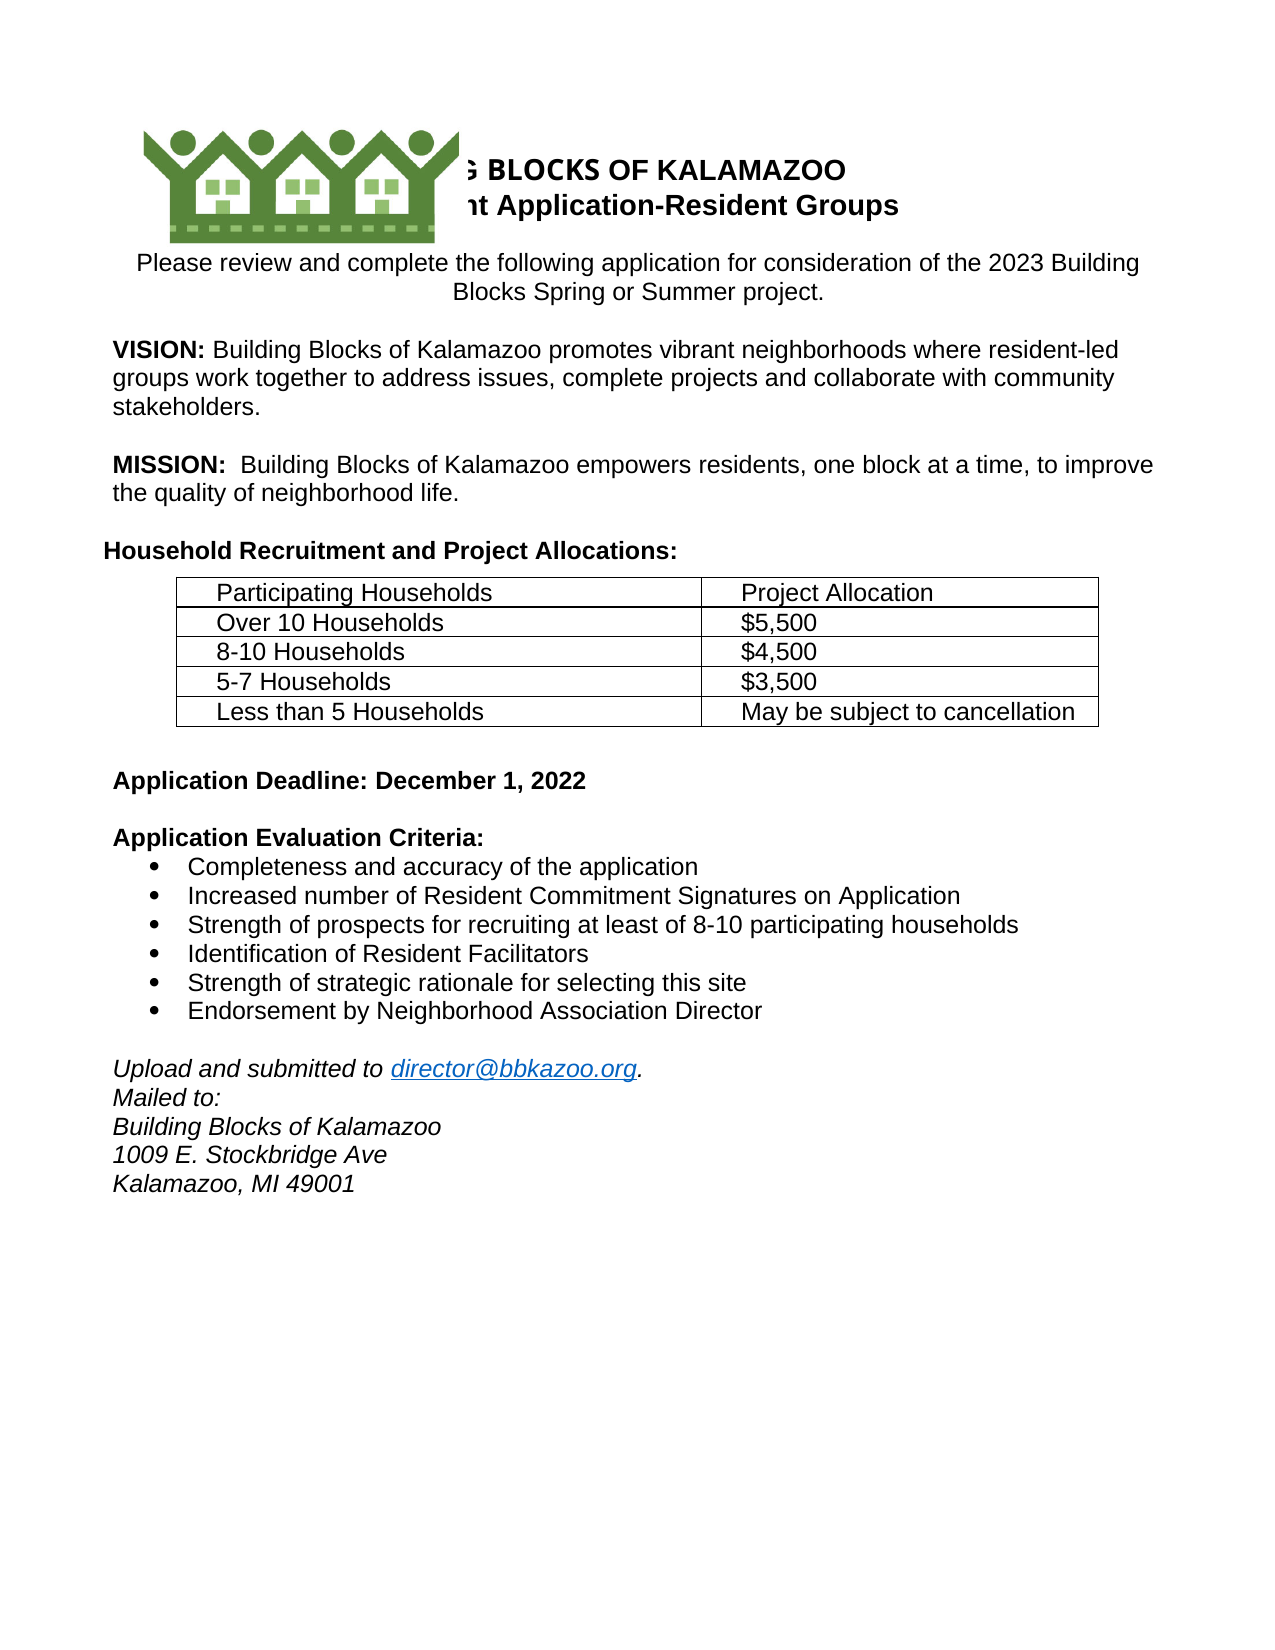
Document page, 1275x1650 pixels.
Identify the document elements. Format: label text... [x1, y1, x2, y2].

table_cell $3,500 [702, 667, 1098, 696]
text 1009 E. Stockbridge Ave [112, 1140, 1164, 1169]
table_cell Less than 5 Households [177, 697, 701, 726]
table_cell 8-10 Households [177, 637, 701, 666]
table_cell 5-7 Households [177, 667, 701, 696]
text 2023 Grant Application-Resident Groups [469, 188, 1164, 222]
text BUILDING BLOCKS OF KALAMAZOO [469, 149, 1164, 188]
table_header Participating Households [177, 578, 701, 606]
picture [74, 81, 469, 253]
list Identification of Resident Facilitators [150, 939, 1164, 967]
text Application Evaluation Criteria: [112, 823, 1164, 852]
text Kalamazoo, MI 49001 [112, 1169, 1164, 1198]
list Completeness and accuracy of the application [150, 852, 1164, 881]
table_cell May be subject to cancellation [702, 697, 1098, 726]
text MISSION: Building Blocks of Kalamazoo empowers residents, one block at a time, to improve the quality of neighborhood life. [112, 449, 1164, 507]
list Endorsement by Neighborhood Association Director [150, 996, 1164, 1025]
text Application Deadline: December 1, 2022 [112, 766, 1164, 794]
table_header Project Allocation [702, 578, 1098, 606]
table_cell Over 10 Households [177, 608, 701, 636]
text Building Blocks of Kalamazoo [112, 1111, 1164, 1140]
list Increased number of Resident Commitment Signatures on Application [150, 881, 1164, 910]
text Mailed to: [112, 1083, 1164, 1111]
table_cell $4,500 [702, 637, 1098, 666]
list Strength of strategic rationale for selecting this site [150, 967, 1164, 996]
table_cell $5,500 [702, 608, 1098, 636]
text Household Recruitment and Project Allocations: [103, 536, 1164, 564]
list Strength of prospects for recruiting at least of 8-10 participating households [150, 910, 1164, 939]
text Please review and complete the following application for consideration of the 2023 Building Blocks Spring or Summer project. [112, 248, 1164, 306]
text VISION: Building Blocks of Kalamazoo promotes vibrant neighborhoods where resident-led groups work together to address issues, complete projects and collaborate with community stakeholders. [112, 334, 1164, 421]
text Upload and submitted to director@bbkazoo.org. [112, 1054, 1164, 1083]
